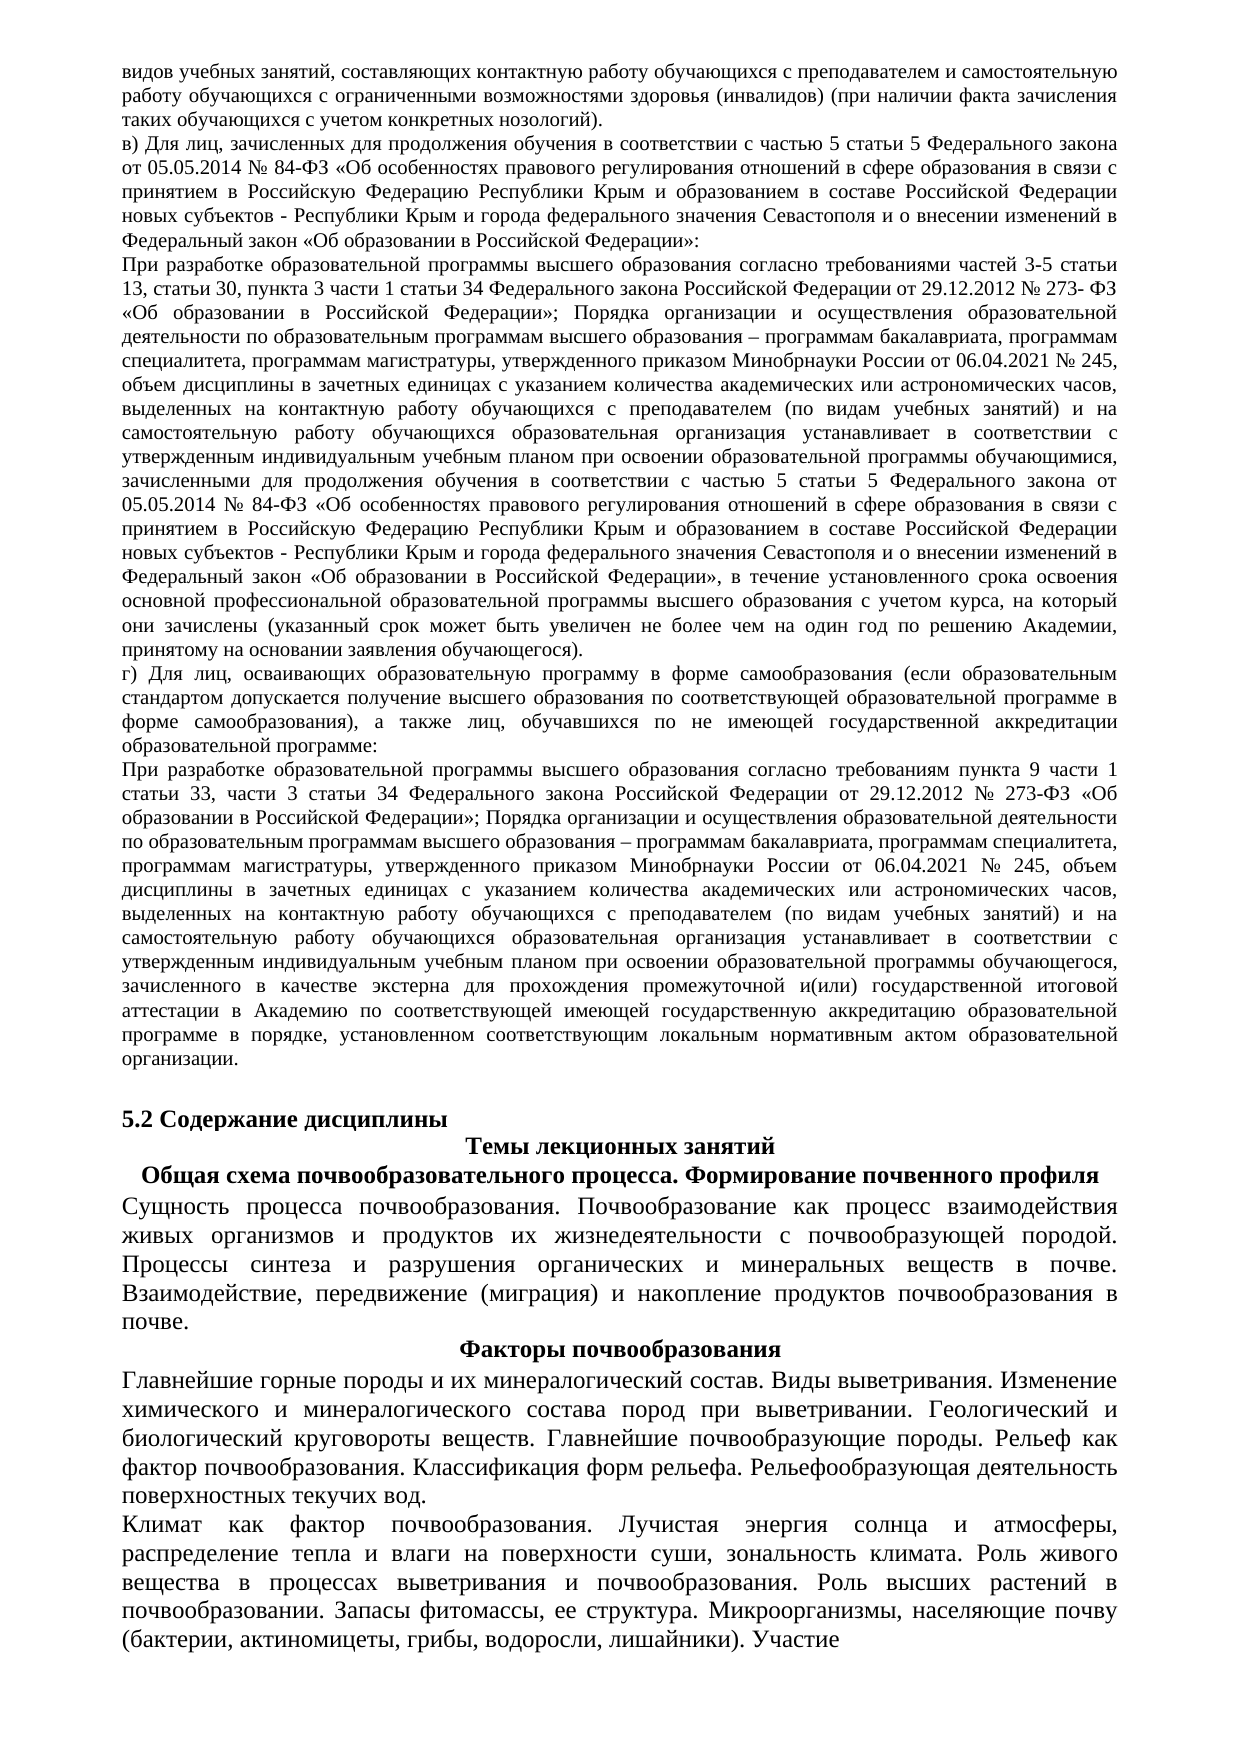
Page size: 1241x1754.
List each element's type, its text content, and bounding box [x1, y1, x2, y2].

table_cell Факторы почвообразования [118, 1334, 1122, 1365]
table_cell Темы лекционных занятий [118, 1131, 1122, 1160]
table_cell Главнейшие горные породы и их минералогический состав. Виды выветривания. Изменение химического и минералогического состава пород при выветривании. Геологический и биологический круговороты веществ. Главнейшие почвообразующие породы. Рельеф как фактор почвообразования. Классификация форм рельефа. Рельефообразующая деятельность поверхностных текучих вод. Климат как фактор почвообразования. Лучистая энергия солнца и атмосферы, распределение тепла и влаги на поверхности суши, зональность климата. Роль живого вещества в процессах выветривания и почвообразования. Роль высших растений в почвообразовании. Запасы фитомассы, ее структура. Микроорганизмы, населяющие почву (бактерии, актиномицеты, грибы, водоросли, лишайники). Участие [118, 1365, 1122, 1662]
table_cell Общая схема почвообразовательного процесса. Формирование почвенного профиля [118, 1160, 1122, 1191]
table_cell 5.2 Содержание дисциплины [118, 1070, 1122, 1131]
table_header видов учебных занятий, составляющих контактную работу обучающихся с преподавателем и самостоятельную работу обучающихся с ограниченными возможностями здоровья (инвалидов) (при наличии факта зачисления таких обучающихся с учетом конкретных нозологий). в) Для лиц, зачисленных для продолжения обучения в соответствии с частью 5 статьи 5 Федерального закона от 05.05.2014 № 84-ФЗ «Об особенностях правового регулирования отношений в сфере образования в связи с принятием в Российскую Федерацию Республики Крым и образованием в составе Российской Федерации новых субъектов - Республики Крым и города федерального значения Севастополя и о внесении изменений в Федеральный закон «Об образовании в Российской Федерации»: При разработке образовательной программы высшего образования согласно требованиями частей 3-5 статьи 13, статьи 30, пункта 3 части 1 статьи 34 Федерального закона Российской Федерации от 29.12.2012 № 273- ФЗ «Об образовании в Российской Федерации»; Порядка организации и осуществления образовательной деятельности по образовательным программам высшего образования – программам бакалавриата, программам специалитета, программам магистратуры, утвержденного приказом Минобрнауки России от 06.04.2021 № 245, объем дисциплины в зачетных единицах с указанием количества академических или астрономических часов, выделенных на контактную работу обучающихся с преподавателем (по видам учебных занятий) и на самостоятельную работу обучающихся образовательная организация устанавливает в соответствии с утвержденным индивидуальным учебным планом при освоении образовательной программы обучающимися, зачисленными для продолжения обучения в соответствии с частью 5 статьи 5 Федерального закона от 05.05.2014 № 84-ФЗ «Об особенностях правового регулирования отношений в сфере образования в связи с принятием в Российскую Федерацию Республики Крым и образованием в составе Российской Федерации новых субъектов - Республики Крым и города федерального значения Севастополя и о внесении изменений в Федеральный закон «Об образовании в Российской Федерации», в течение установленного срока освоения основной профессиональной образовательной программы высшего образования с учетом курса, на который они зачислены (указанный срок может быть увеличен не более чем на один год по решению Академии, принятому на основании заявления обучающегося). г) Для лиц, осваивающих образовательную программу в форме самообразования (если образовательным стандартом допускается получение высшего образования по соответствующей образовательной программе в форме самообразования), а также лиц, обучавшихся по не имеющей государственной аккредитации образовательной программе: При разработке образовательной программы высшего образования согласно требованиям пункта 9 части 1 статьи 33, части 3 статьи 34 Федерального закона Российской Федерации от 29.12.2012 № 273-ФЗ «Об образовании в Российской Федерации»; Порядка организации и осуществления образовательной деятельности по образовательным программам высшего образования – программам бакалавриата, программам специалитета, программам магистратуры, утвержденного приказом Минобрнауки России от 06.04.2021 № 245, объем дисциплины в зачетных единицах с указанием количества академических или астрономических часов, выделенных на контактную работу обучающихся с преподавателем (по видам учебных занятий) и на самостоятельную работу обучающихся образовательная организация устанавливает в соответствии с утвержденным индивидуальным учебным планом при освоении образовательной программы обучающегося, зачисленного в качестве экстерна для прохождения промежуточной и(или) государственной итоговой аттестации в Академию по соответствующей имеющей государственную аккредитацию образовательной программе в порядке, установленном соответствующим локальным нормативным актом образовательной организации. [118, 59, 1122, 1070]
table_cell Сущность процесса почвообразования. Почвообразование как процесс взаимодействия живых организмов и продуктов их жизнедеятельности с почвообразующей породой. Процессы синтеза и разрушения органических и минеральных веществ в почве. Взаимодействие, передвижение (миграция) и накопление продуктов почвообразования в почве. [118, 1191, 1122, 1334]
